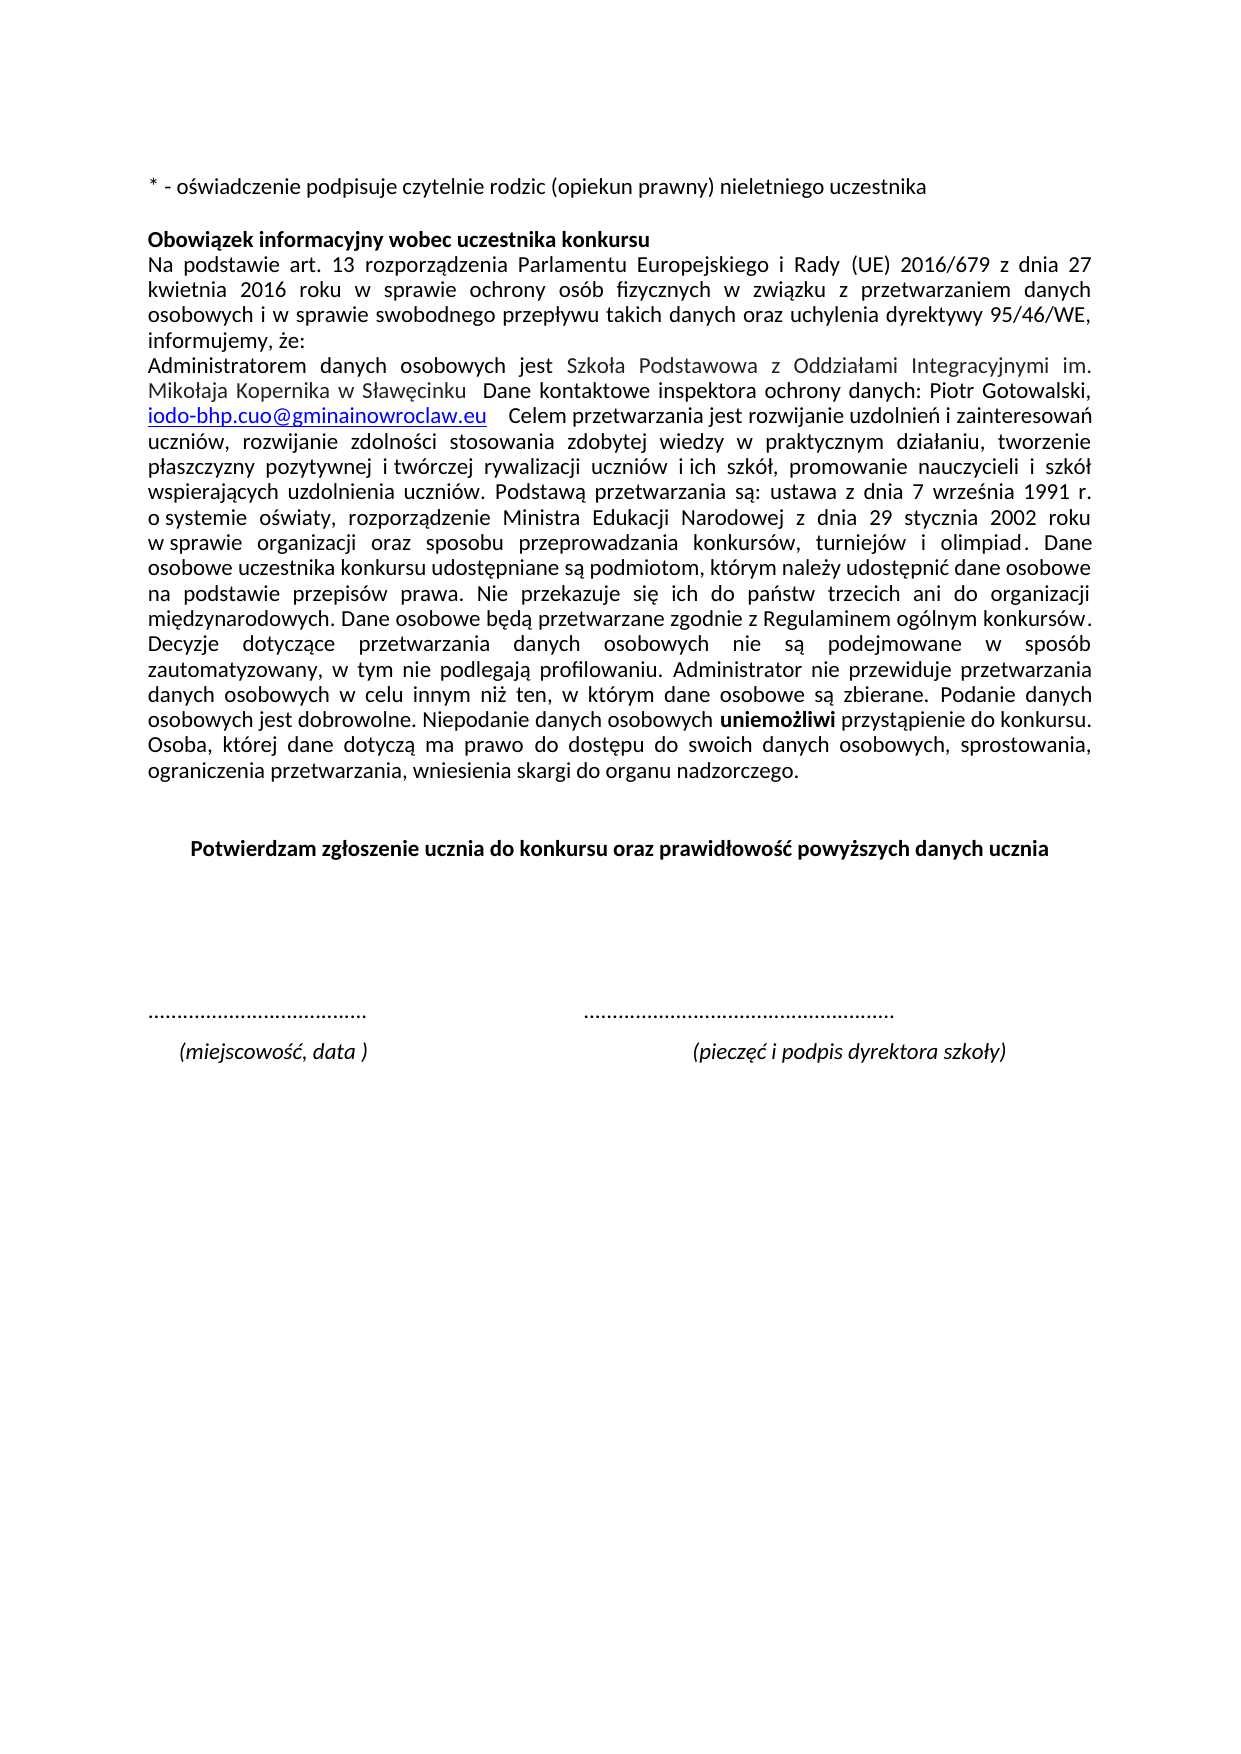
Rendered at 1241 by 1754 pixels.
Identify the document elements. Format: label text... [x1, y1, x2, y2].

text Potwierdzam zgłoszenie ucznia do konkursu oraz prawidłowość powyższych danych ucznia [148, 834, 1092, 862]
text Obowiązek informacyjny wobec uczestnika konkursu [148, 227, 1092, 253]
text * - oświadczenie podpisuje czytelnie rodzic (opiekun prawny) nieletniego uczestnika [148, 174, 1092, 199]
text Na podstawie art. 13 rozporządzenia Parlamentu Europejskiego i Rady (UE) 2016/679 z dnia 27 kwietnia 2016 roku w sprawie ochrony osób fizycznych w związku z przetwarzaniem danych osobowych i w sprawie swobodnego przepływu takich danych oraz uchylenia dyrektywy 95/46/WE, informujemy, że: [148, 253, 1092, 354]
text Administratorem danych osobowych jest Szkoła Podstawowa z Oddziałami Integracyjnymi im. Mikołaja Kopernika w Sławęcinku Dane kontaktowe inspektora ochrony danych: Piotr Gotowalski, iodo-bhp.cuo@gminainowroclaw.eu Celem przetwarzania jest rozwijanie uzdolnień i zainteresowań uczniów, rozwijanie zdolności stosowania zdobytej wiedzy w praktycznym działaniu, tworzenie płaszczyzny pozytywnej i twórczej rywalizacji uczniów i ich szkół, promowanie nauczycieli i szkół wspierających uzdolnienia uczniów. Podstawą przetwarzania są: ustawa z dnia 7 września 1991 r. o systemie oświaty, rozporządzenie Ministra Edukacji Narodowej z dnia 29 stycznia 2002 roku w sprawie organizacji oraz sposobu przeprowadzania konkursów, turniejów i olimpiad. Dane osobowe uczestnika konkursu udostępniane są podmiotom, którym należy udostępnić dane osobowe na podstawie przepisów prawa. Nie przekazuje się ich do państw trzecich ani do organizacji międzynarodowych. Dane osobowe będą przetwarzane zgodnie z Regulaminem ogólnym konkursów. Decyzje dotyczące przetwarzania danych osobowych nie są podejmowane w sposób zautomatyzowany, w tym nie podlegają profilowaniu. Administrator nie przewiduje przetwarzania danych osobowych w celu innym niż ten, w którym dane osobowe są zbierane. Podanie danych osobowych jest dobrowolne. Niepodanie danych osobowych uniemożliwi przystąpienie do konkursu. Osoba, której dane dotyczą ma prawo do dostępu do swoich danych osobowych, sprostowania, ograniczenia przetwarzania, wniesienia skargi do organu nadzorczego. [148, 354, 1092, 784]
text ...................................... ...................................................... [148, 996, 1092, 1024]
text (miejscowość, data ) (pieczęć i podpis dyrektora szkoły) [148, 1037, 1092, 1065]
